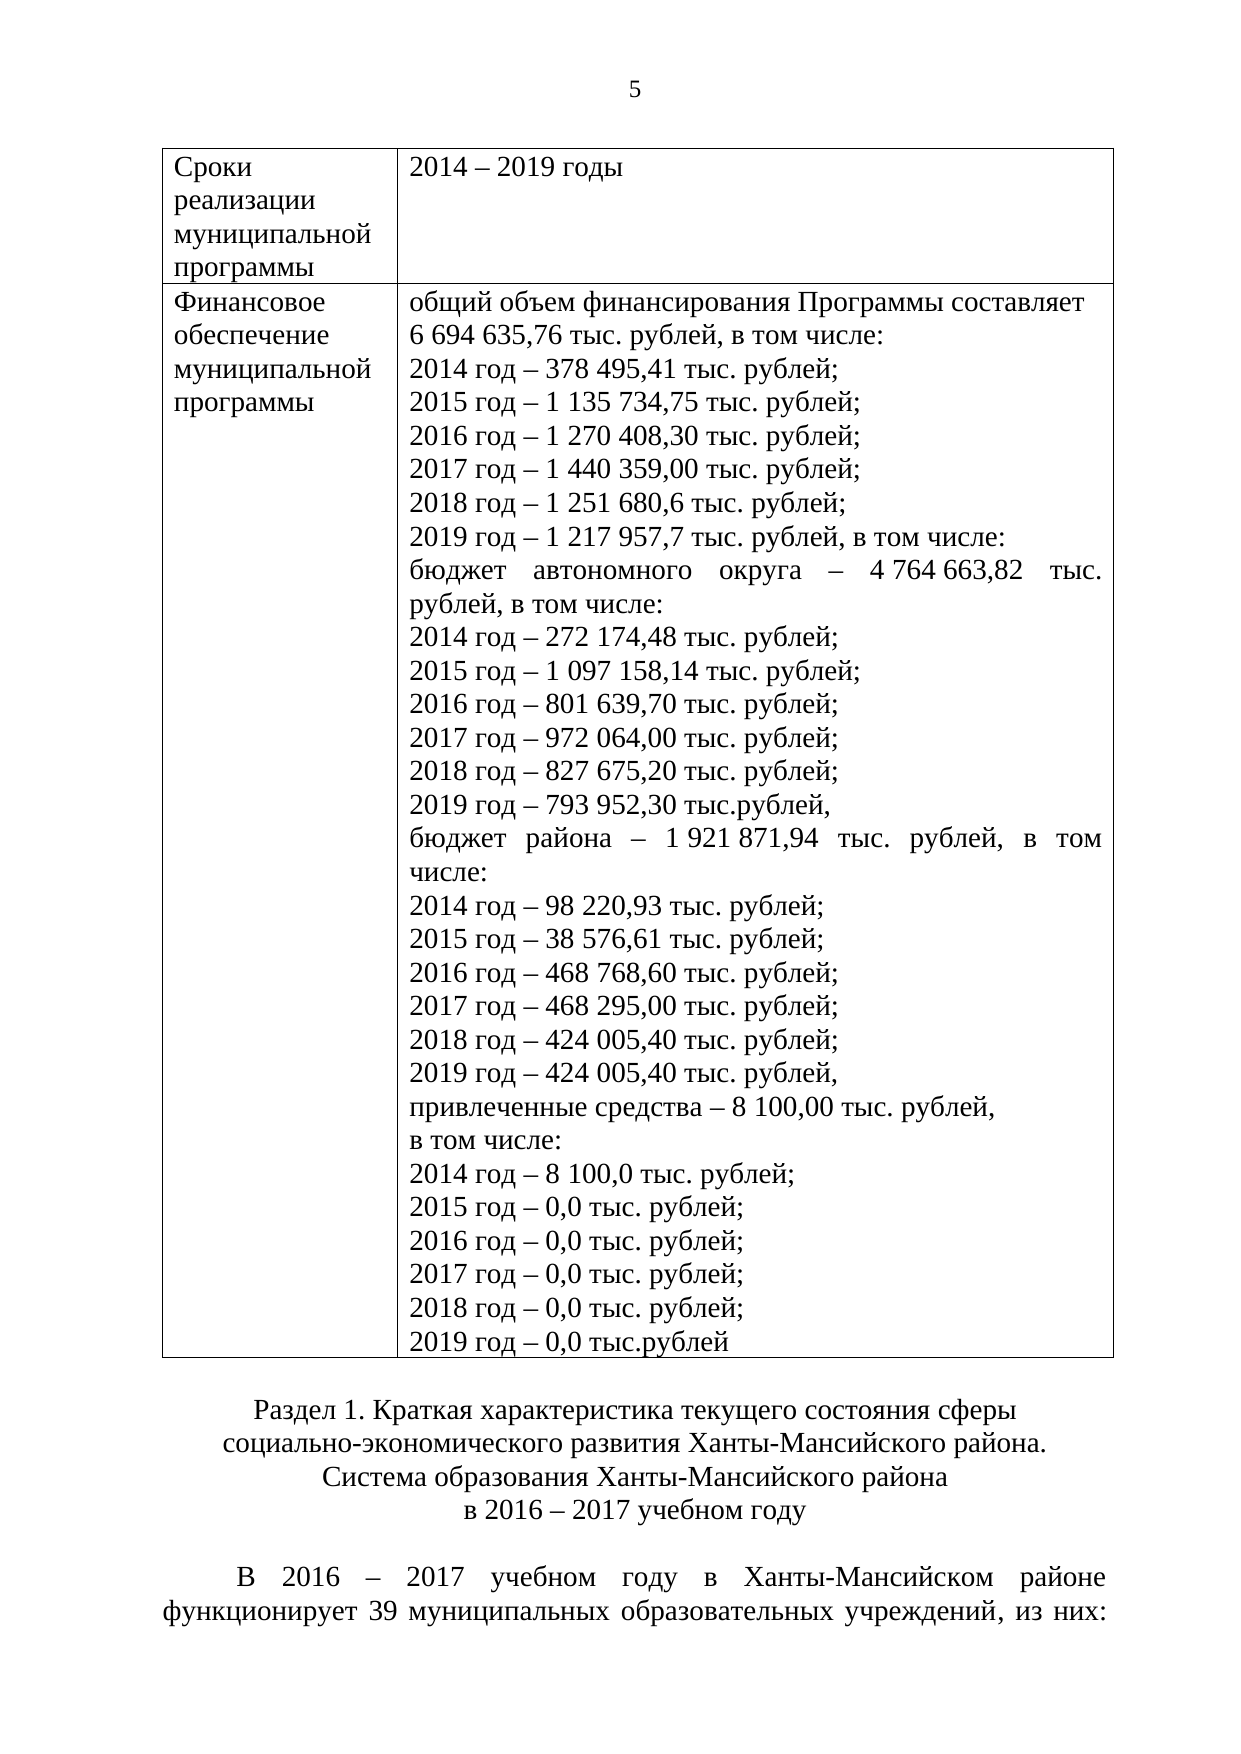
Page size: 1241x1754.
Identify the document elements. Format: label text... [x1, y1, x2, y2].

text социально-экономического развития Ханты-Мансийского района. [162, 1425, 1107, 1459]
text Раздел 1. Краткая характеристика текущего состояния сферы [162, 1392, 1107, 1425]
table_cell Финансовое обеспечение муниципальной программы [163, 284, 397, 1357]
text в 2016 – 2017 учебном году [162, 1492, 1107, 1526]
text Система образования Ханты-Мансийского района [162, 1459, 1107, 1492]
table_cell общий объем финансирования Программы составляет 6 694 635,76 тыс. рублей, в том числе: 2014 год – 378 495,41 тыс. рублей; 2015 год – 1 135 734,75 тыс. рублей; 2016 год – 1 270 408,30 тыс. рублей; 2017 год – 1 440 359,00 тыс. рублей; 2018 год – 1 251 680,6 тыс. рублей; 2019 год – 1 217 957,7 тыс. рублей, в том числе: бюджет автономного округа – 4 764 663,82 тыс. рублей, в том числе: 2014 год – 272 174,48 тыс. рублей; 2015 год – 1 097 158,14 тыс. рублей; 2016 год – 801 639,70 тыс. рублей; 2017 год – 972 064,00 тыс. рублей; 2018 год – 827 675,20 тыс. рублей; 2019 год – 793 952,30 тыс.рублей, бюджет района – 1 921 871,94 тыс. рублей, в том числе: 2014 год – 98 220,93 тыс. рублей; 2015 год – 38 576,61 тыс. рублей; 2016 год – 468 768,60 тыс. рублей; 2017 год – 468 295,00 тыс. рублей; 2018 год – 424 005,40 тыс. рублей; 2019 год – 424 005,40 тыс. рублей, привлеченные средства – 8 100,00 тыс. рублей, в том числе: 2014 год – 8 100,0 тыс. рублей; 2015 год – 0,0 тыс. рублей; 2016 год – 0,0 тыс. рублей; 2017 год – 0,0 тыс. рублей; 2018 год – 0,0 тыс. рублей; 2019 год – 0,0 тыс.рублей [398, 284, 1113, 1357]
table_cell Сроки реализации муниципальной программы [163, 149, 397, 283]
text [162, 1559, 1107, 1627]
table_cell 2014 – 2019 годы [398, 149, 1113, 283]
